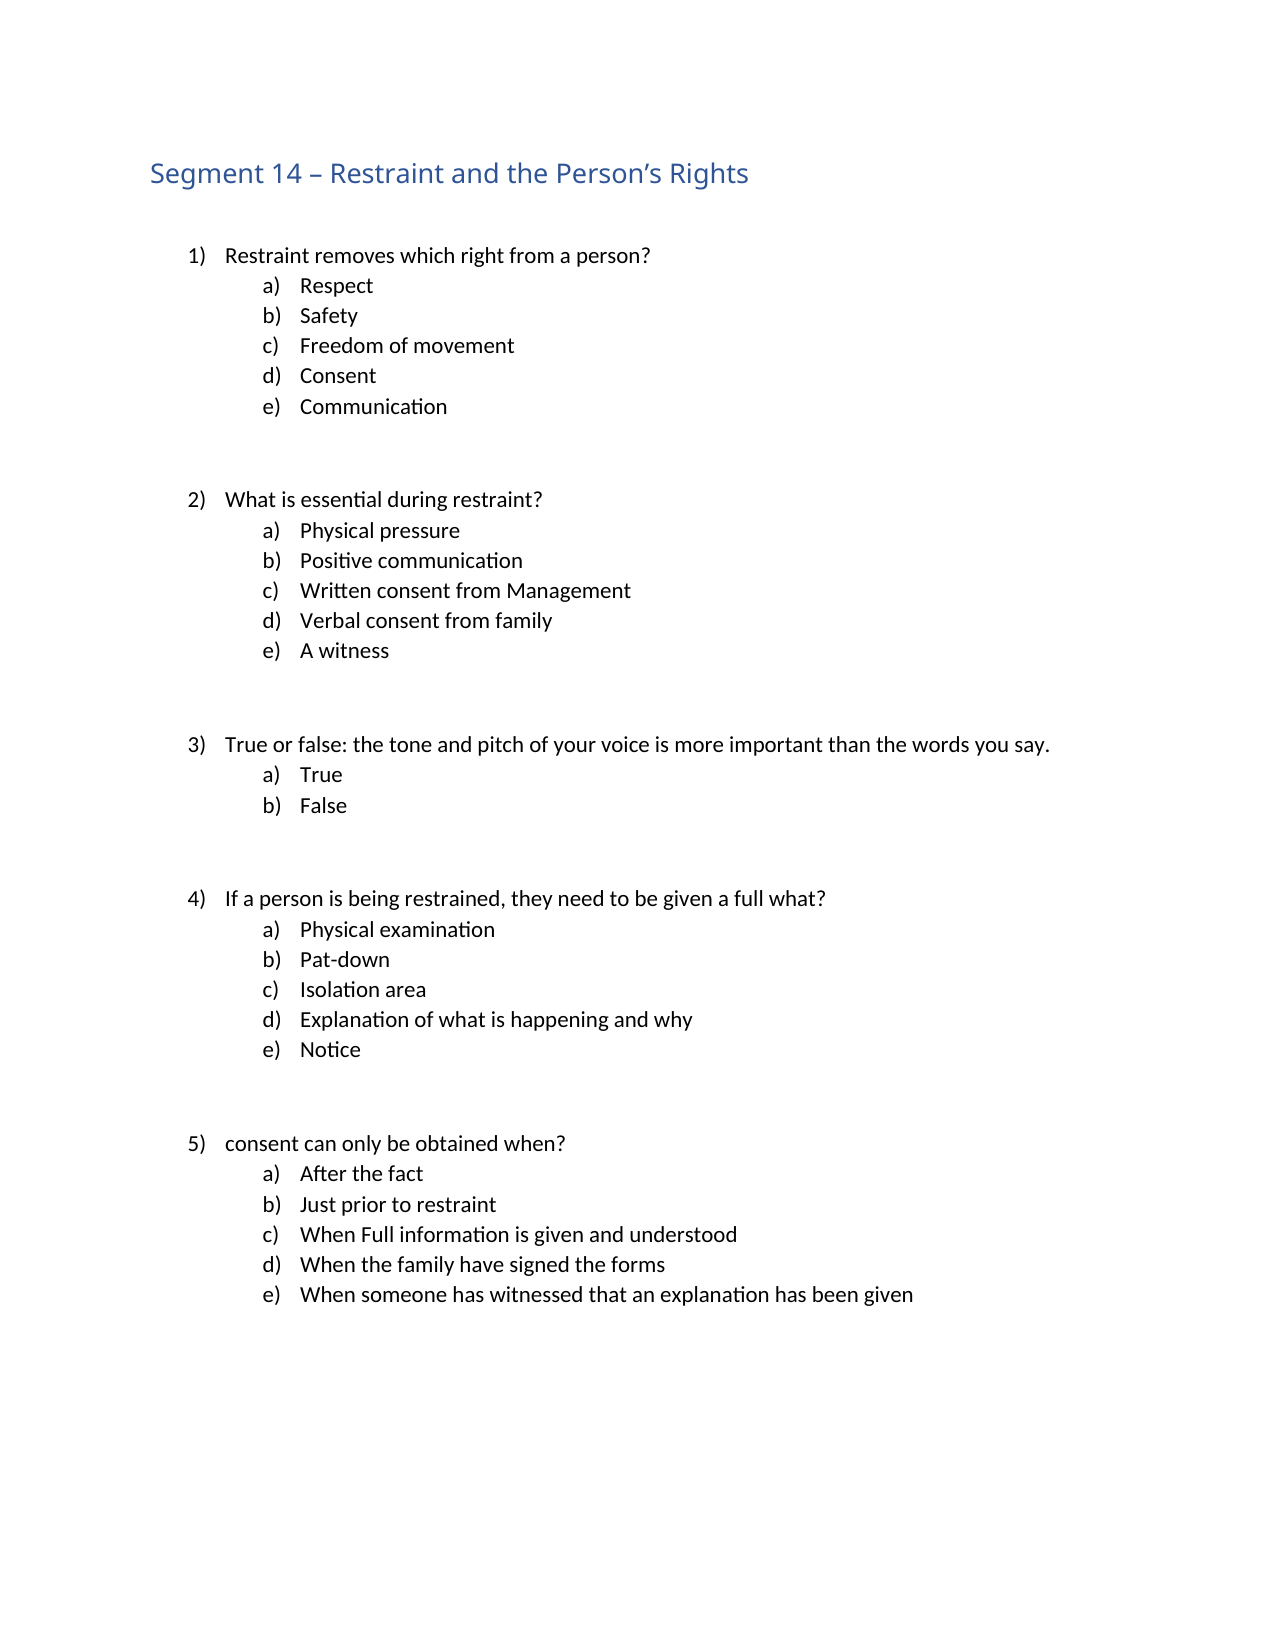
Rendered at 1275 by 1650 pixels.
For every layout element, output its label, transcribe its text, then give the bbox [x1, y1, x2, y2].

list When the family have signed the forms [262, 1250, 1125, 1278]
list If a person is being restrained, they need to be given a full what? [187, 884, 1125, 913]
list When Full information is given and understood [262, 1220, 1125, 1248]
subtitle Segment 14 – Restraint and the Person’s Rights [150, 154, 1125, 191]
list What is essential during restraint? [187, 486, 1125, 514]
list False [262, 791, 1125, 819]
list Physical pressure [262, 516, 1125, 544]
list Restraint removes which right from a person? [187, 241, 1125, 269]
list A witness [262, 637, 1125, 665]
list Explanation of what is happening and why [262, 1005, 1125, 1033]
list Communication [262, 392, 1125, 420]
list Notice [262, 1036, 1125, 1064]
list Written consent from Management [262, 576, 1125, 604]
list Respect [262, 271, 1125, 299]
list True or false: the tone and pitch of your voice is more important than the words you say. [187, 730, 1125, 758]
list Pat-down [262, 945, 1125, 973]
list Freedom of movement [262, 331, 1125, 359]
list consent can only be obtained when? [187, 1129, 1125, 1157]
list Safety [262, 301, 1125, 329]
list Positive communication [262, 546, 1125, 574]
list Just prior to restraint [262, 1190, 1125, 1218]
list Isolation area [262, 975, 1125, 1003]
list True [262, 761, 1125, 789]
list Consent [262, 362, 1125, 390]
list Verbal consent from family [262, 606, 1125, 634]
list Physical examination [262, 915, 1125, 943]
list After the fact [262, 1159, 1125, 1188]
list When someone has witnessed that an explanation has been given [262, 1280, 1125, 1308]
